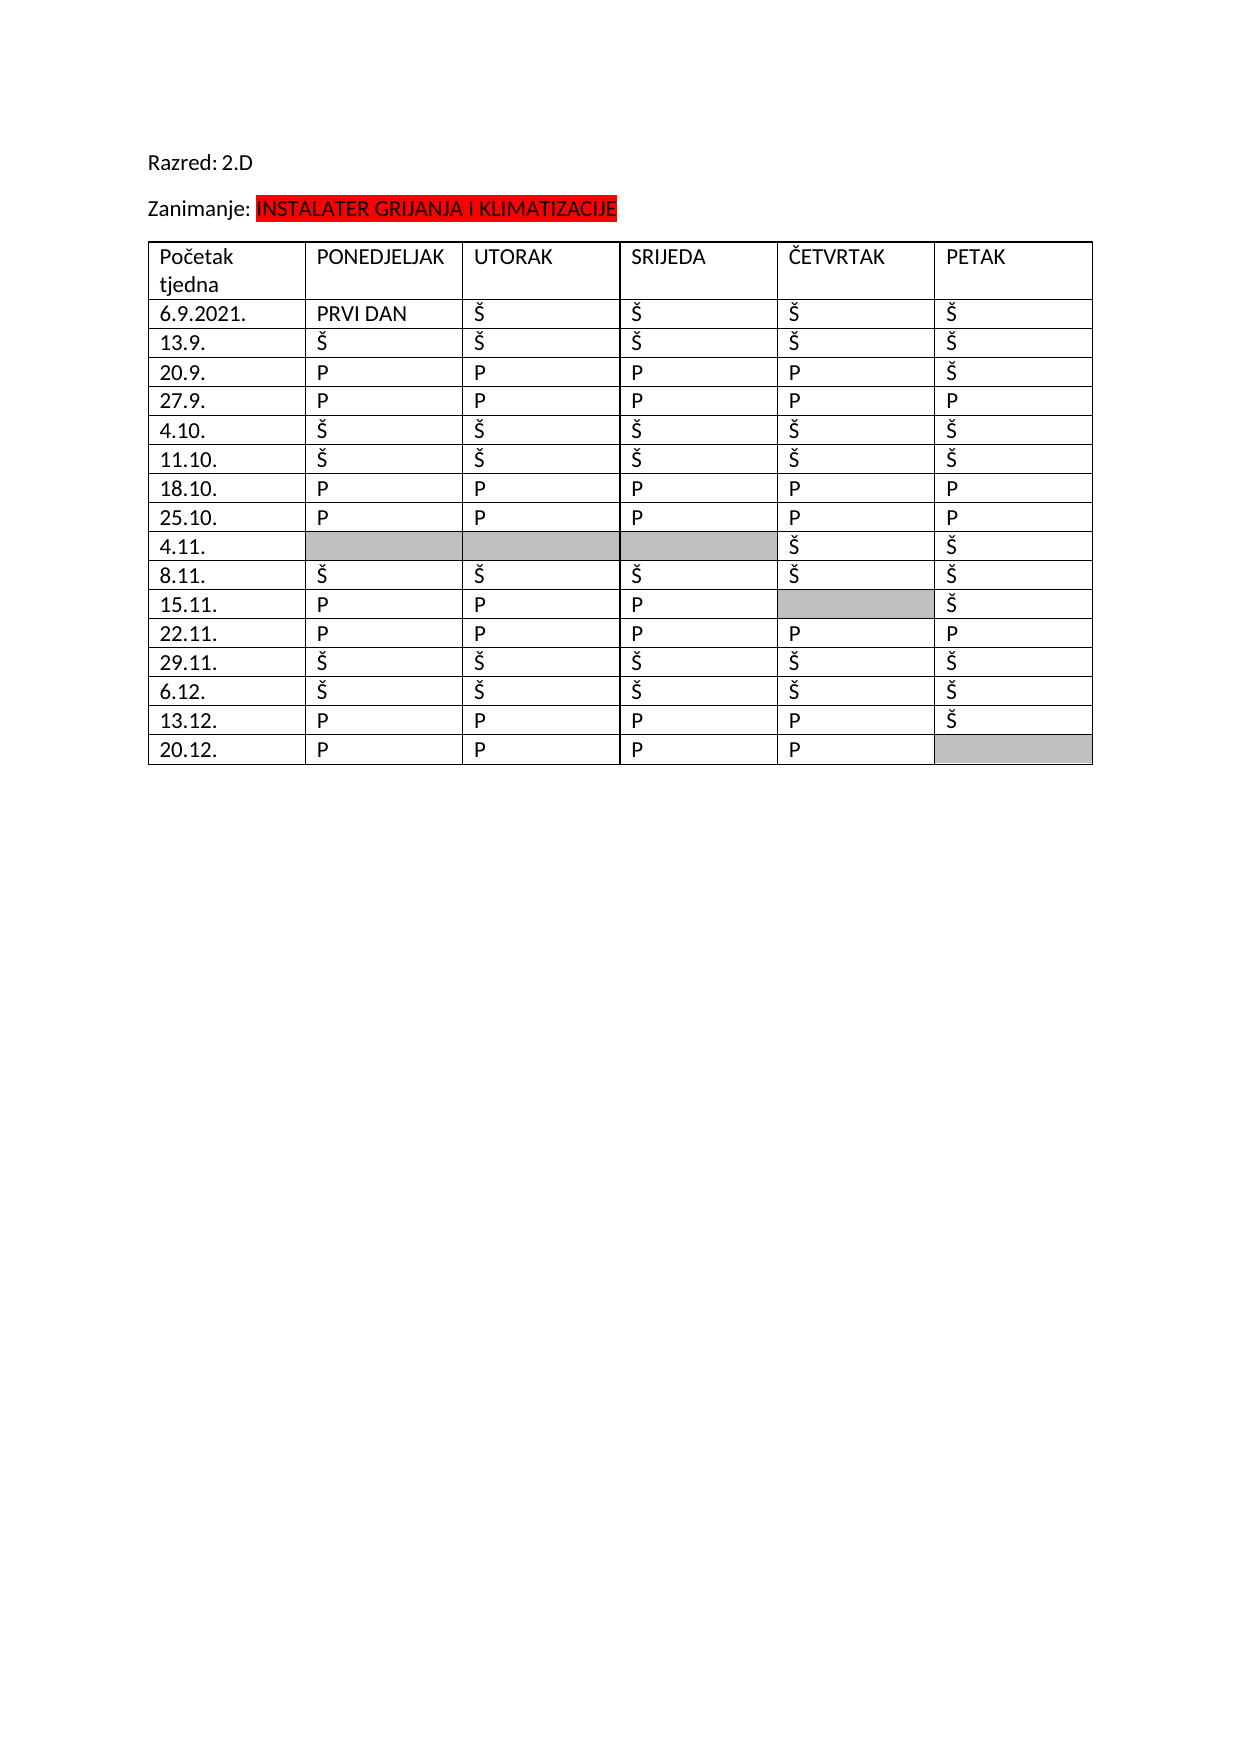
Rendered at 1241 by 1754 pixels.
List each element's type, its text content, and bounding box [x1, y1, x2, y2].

table_cell P [306, 590, 462, 618]
table_cell Š [778, 445, 934, 473]
table_cell P [463, 590, 619, 618]
table_cell PRVI DAN [306, 300, 462, 327]
table_cell Š [621, 677, 777, 705]
table_cell P [306, 474, 462, 502]
table_cell P [306, 706, 462, 734]
table_cell Š [935, 358, 1092, 386]
table_cell Š [621, 416, 777, 444]
text Razred: 2.D [148, 148, 1093, 176]
table_cell Š [935, 445, 1092, 473]
table_cell Š [306, 677, 462, 705]
table_cell P [463, 706, 619, 734]
table_cell 15.11. [149, 590, 305, 618]
table_cell Š [463, 677, 619, 705]
table_cell Š [935, 706, 1092, 734]
table_cell 25.10. [149, 503, 305, 531]
table_cell 8.11. [149, 561, 305, 589]
table_cell 4.11. [149, 532, 305, 560]
table_cell Š [463, 648, 619, 676]
table_cell Š [621, 648, 777, 676]
table_header PETAK [935, 243, 1092, 298]
table_cell Š [778, 677, 934, 705]
table_cell Š [463, 329, 619, 357]
table_cell Š [621, 300, 777, 327]
table_cell P [621, 358, 777, 386]
table_cell [306, 532, 462, 560]
table_cell P [306, 358, 462, 386]
table_cell P [935, 474, 1092, 502]
table_cell P [935, 619, 1092, 647]
table_cell Š [621, 561, 777, 589]
table_cell Š [778, 561, 934, 589]
table_cell Š [621, 445, 777, 473]
table_cell Š [463, 416, 619, 444]
table_cell P [778, 358, 934, 386]
table_cell Š [306, 445, 462, 473]
table_header UTORAK [463, 243, 619, 298]
table_cell P [778, 474, 934, 502]
table_cell Š [306, 648, 462, 676]
table_cell Š [935, 590, 1092, 618]
table_cell P [778, 735, 934, 763]
table_cell P [621, 706, 777, 734]
table_cell Š [778, 416, 934, 444]
table_cell 20.9. [149, 358, 305, 386]
table_cell P [621, 735, 777, 763]
table_cell Š [935, 648, 1092, 676]
table_header ČETVRTAK [778, 243, 934, 298]
table_cell Š [621, 329, 777, 357]
table_cell P [778, 706, 934, 734]
table_cell Š [306, 329, 462, 357]
table_cell [463, 532, 619, 560]
table_cell P [306, 503, 462, 531]
table_cell Š [935, 532, 1092, 560]
table_cell P [621, 503, 777, 531]
table_cell P [306, 619, 462, 647]
table_cell Š [778, 648, 934, 676]
table_cell P [621, 387, 777, 415]
table_cell 29.11. [149, 648, 305, 676]
table_cell Š [463, 300, 619, 327]
table_cell P [306, 735, 462, 763]
table_cell P [306, 387, 462, 415]
table_cell [935, 735, 1092, 763]
table_cell [621, 532, 777, 560]
table_cell P [463, 503, 619, 531]
table_cell P [621, 590, 777, 618]
table_cell [778, 590, 934, 618]
table_cell 13.12. [149, 706, 305, 734]
table_cell Š [935, 561, 1092, 589]
table_cell P [935, 387, 1092, 415]
table_cell 13.9. [149, 329, 305, 357]
table_cell P [778, 619, 934, 647]
table_cell P [935, 503, 1092, 531]
table_cell Š [935, 329, 1092, 357]
table_cell P [778, 387, 934, 415]
table_cell P [621, 619, 777, 647]
table_cell P [778, 503, 934, 531]
table_cell Š [463, 445, 619, 473]
table_cell P [463, 735, 619, 763]
table_header PONEDJELJAK [306, 243, 462, 298]
table_cell 6.12. [149, 677, 305, 705]
table_cell Š [778, 532, 934, 560]
table_cell Š [306, 561, 462, 589]
table_cell P [463, 474, 619, 502]
table_cell 18.10. [149, 474, 305, 502]
table_cell Š [463, 561, 619, 589]
table_cell 20.12. [149, 735, 305, 763]
table_cell 6.9.2021. [149, 300, 305, 327]
table_header Početak tjedna [149, 243, 305, 298]
table_cell 4.10. [149, 416, 305, 444]
table_cell 27.9. [149, 387, 305, 415]
table_cell Š [778, 329, 934, 357]
table_cell Š [935, 300, 1092, 327]
table_header SRIJEDA [621, 243, 777, 298]
table_cell Š [935, 677, 1092, 705]
table_cell P [463, 619, 619, 647]
table_cell 22.11. [149, 619, 305, 647]
table_cell 11.10. [149, 445, 305, 473]
table_cell P [463, 358, 619, 386]
table_cell Š [306, 416, 462, 444]
table_cell Š [778, 300, 934, 327]
table_cell P [463, 387, 619, 415]
table_cell P [621, 474, 777, 502]
text Zanimanje: INSTALATER GRIJANJA I KLIMATIZACIJE [148, 194, 1093, 222]
table_cell Š [935, 416, 1092, 444]
